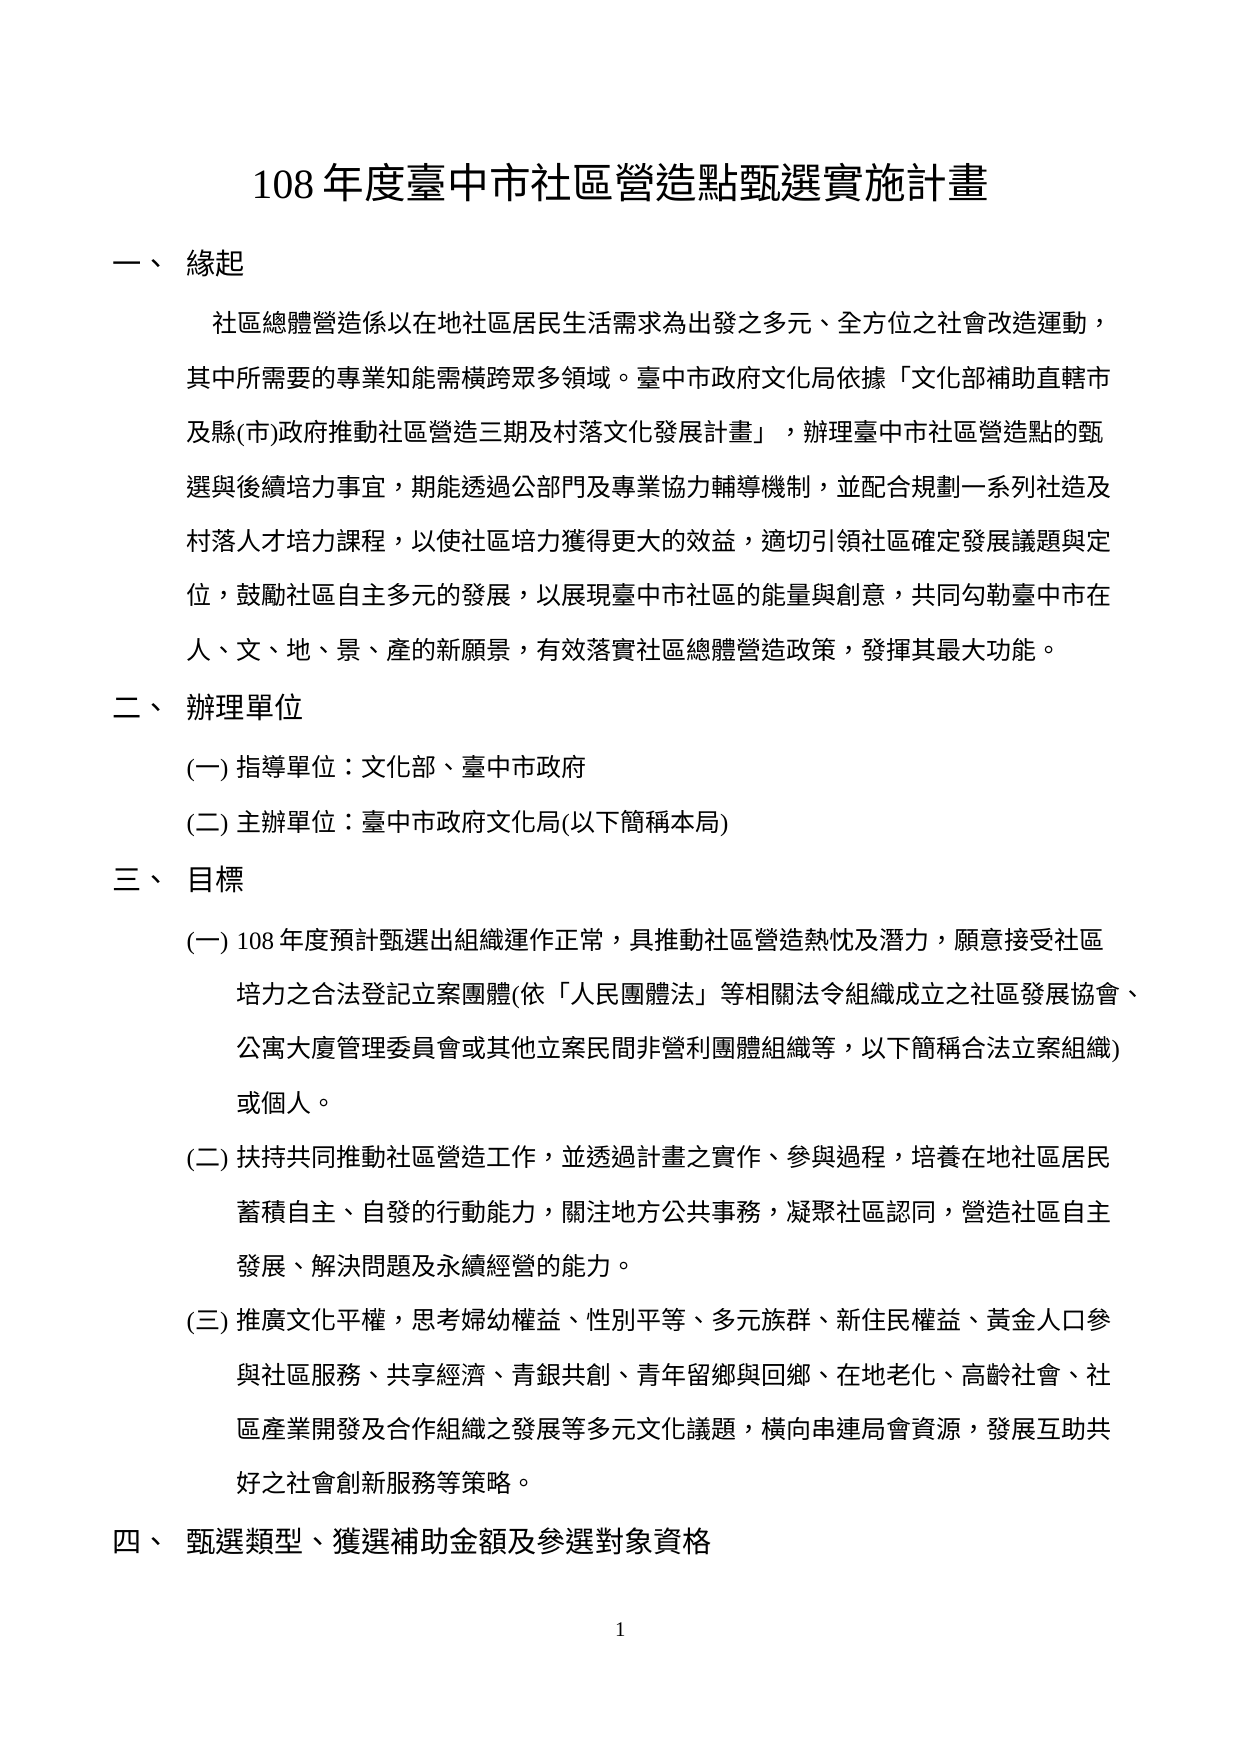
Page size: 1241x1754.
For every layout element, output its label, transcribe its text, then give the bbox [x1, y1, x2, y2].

list 主辦單位：臺中市政府文化局(以下簡稱本局) [186, 802, 1128, 838]
list 甄選類型、獲選補助金額及參選對象資格 [112, 1518, 1128, 1561]
text 108年度臺中市社區營造點甄選實施計畫 [112, 150, 1128, 210]
list 社區總體營造係以在地社區居民生活需求為出發之多元、全方位之社會改造運動，其中所需要的專業知能需橫跨眾多領域。臺中市政府文化局依據「文化部補助直轄市及縣(市)政府推動社區營造三期及村落文化發展計畫」，辦理臺中市社區營造點的甄選與後續培力事宜，期能透過公部門及專業協力輔導機制，並配合規劃一系列社造及村落人才培力課程，以使社區培力獲得更大的效益，適切引領社區確定發展議題與定位，鼓勵社區自主多元的發展，以展現臺中市社區的能量與創意，共同勾勒臺中市在人、文、地、景、產的新願景，有效落實社區總體營造政策，發揮其最大功能。 [186, 304, 1128, 666]
list 指導單位：文化部、臺中市政府 [186, 748, 1128, 784]
list 辦理單位 [112, 684, 1128, 727]
list 目標 [112, 857, 1128, 899]
list 108年度預計甄選出組織運作正常，具推動社區營造熱忱及潛力，願意接受社區培力之合法登記立案團體(依「人民團體法」等相關法令組織成立之社區發展協會、公寓大廈管理委員會或其他立案民間非營利團體組織等，以下簡稱合法立案組織)或個人。 [186, 920, 1128, 1119]
list 緣起 [112, 240, 1128, 283]
list 推廣文化平權，思考婦幼權益、性別平等、多元族群、新住民權益、黃金人口參與社區服務、共享經濟、青銀共創、青年留鄉與回鄉、在地老化、高齡社會、社區產業開發及合作組織之發展等多元文化議題，橫向串連局會資源，發展互助共好之社會創新服務等策略。 [186, 1301, 1128, 1500]
list 扶持共同推動社區營造工作，並透過計畫之實作、參與過程，培養在地社區居民蓄積自主、自發的行動能力，關注地方公共事務，凝聚社區認同，營造社區自主發展、解決問題及永續經營的能力。 [186, 1138, 1128, 1283]
